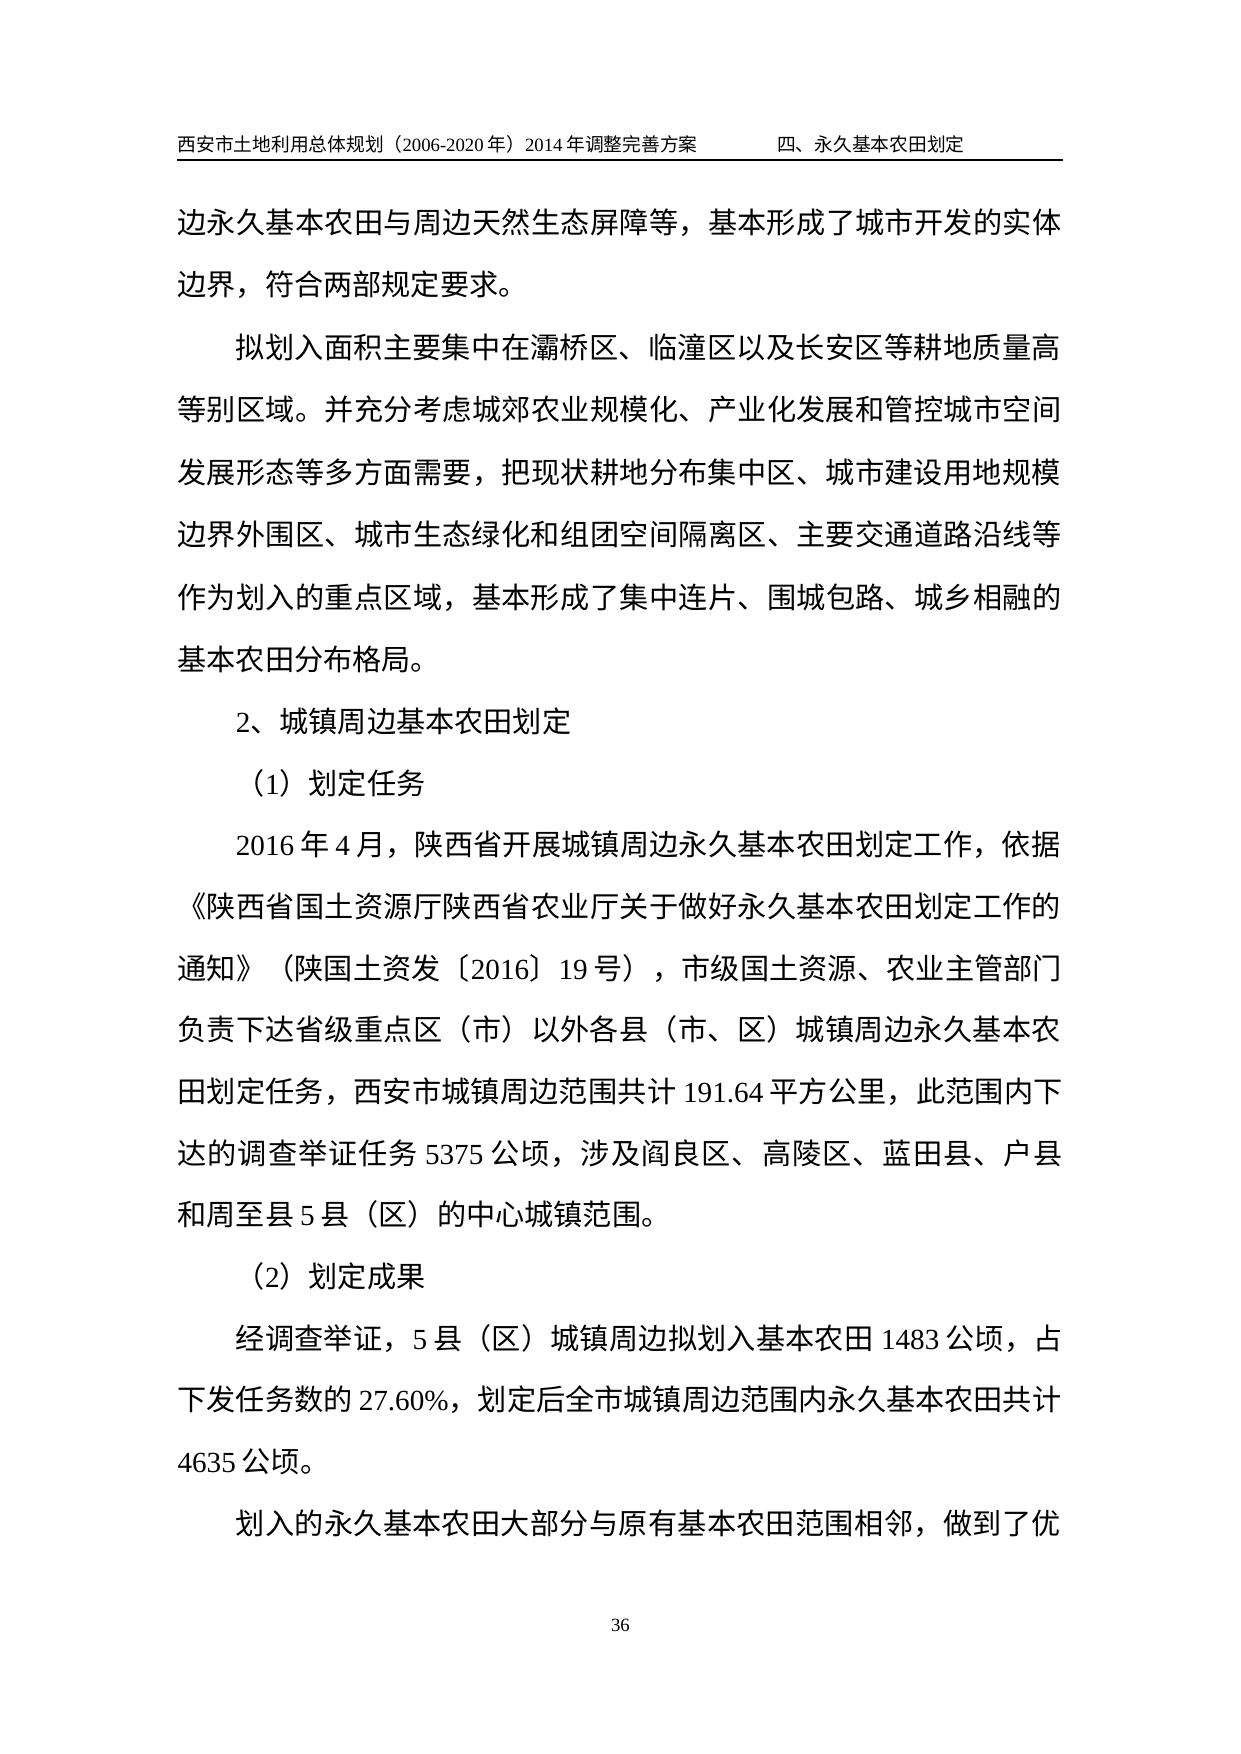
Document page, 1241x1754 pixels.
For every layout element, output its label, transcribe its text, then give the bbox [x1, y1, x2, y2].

text 2、城镇周边基本农田划定 [177, 683, 1063, 745]
text （2）划定成果 [177, 1238, 1063, 1300]
text 2016年4月，陕西省开展城镇周边永久基本农田划定工作，依据《陕西省国土资源厅陕西省农业厅关于做好永久基本农田划定工作的通知》（陕国土资发〔2016〕19号），市级国土资源、农业主管部门负责下达省级重点区（市）以外各县（市、区）城镇周边永久基本农田划定任务，西安市城镇周边范围共计191.64平方公里，此范围内下达的调查举证任务5375公顷，涉及阎良区、高陵区、蓝田县、户县和周至县5县（区）的中心城镇范围。 [177, 806, 1063, 1238]
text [177, 183, 1063, 308]
text （1）划定任务 [177, 745, 1063, 806]
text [177, 1485, 1063, 1546]
text 拟划入面积主要集中在灞桥区、临潼区以及长安区等耕地质量高等别区域。并充分考虑城郊农业规模化、产业化发展和管控城市空间发展形态等多方面需要，把现状耕地分布集中区、城市建设用地规模边界外围区、城市生态绿化和组团空间隔离区、主要交通道路沿线等作为划入的重点区域，基本形成了集中连片、围城包路、城乡相融的基本农田分布格局。 [177, 308, 1063, 683]
text 经调查举证，5县（区）城镇周边拟划入基本农田，占下发任务数的27.60%，划定后全市城镇周边范围内永久基本农田共计。 [177, 1300, 1063, 1485]
